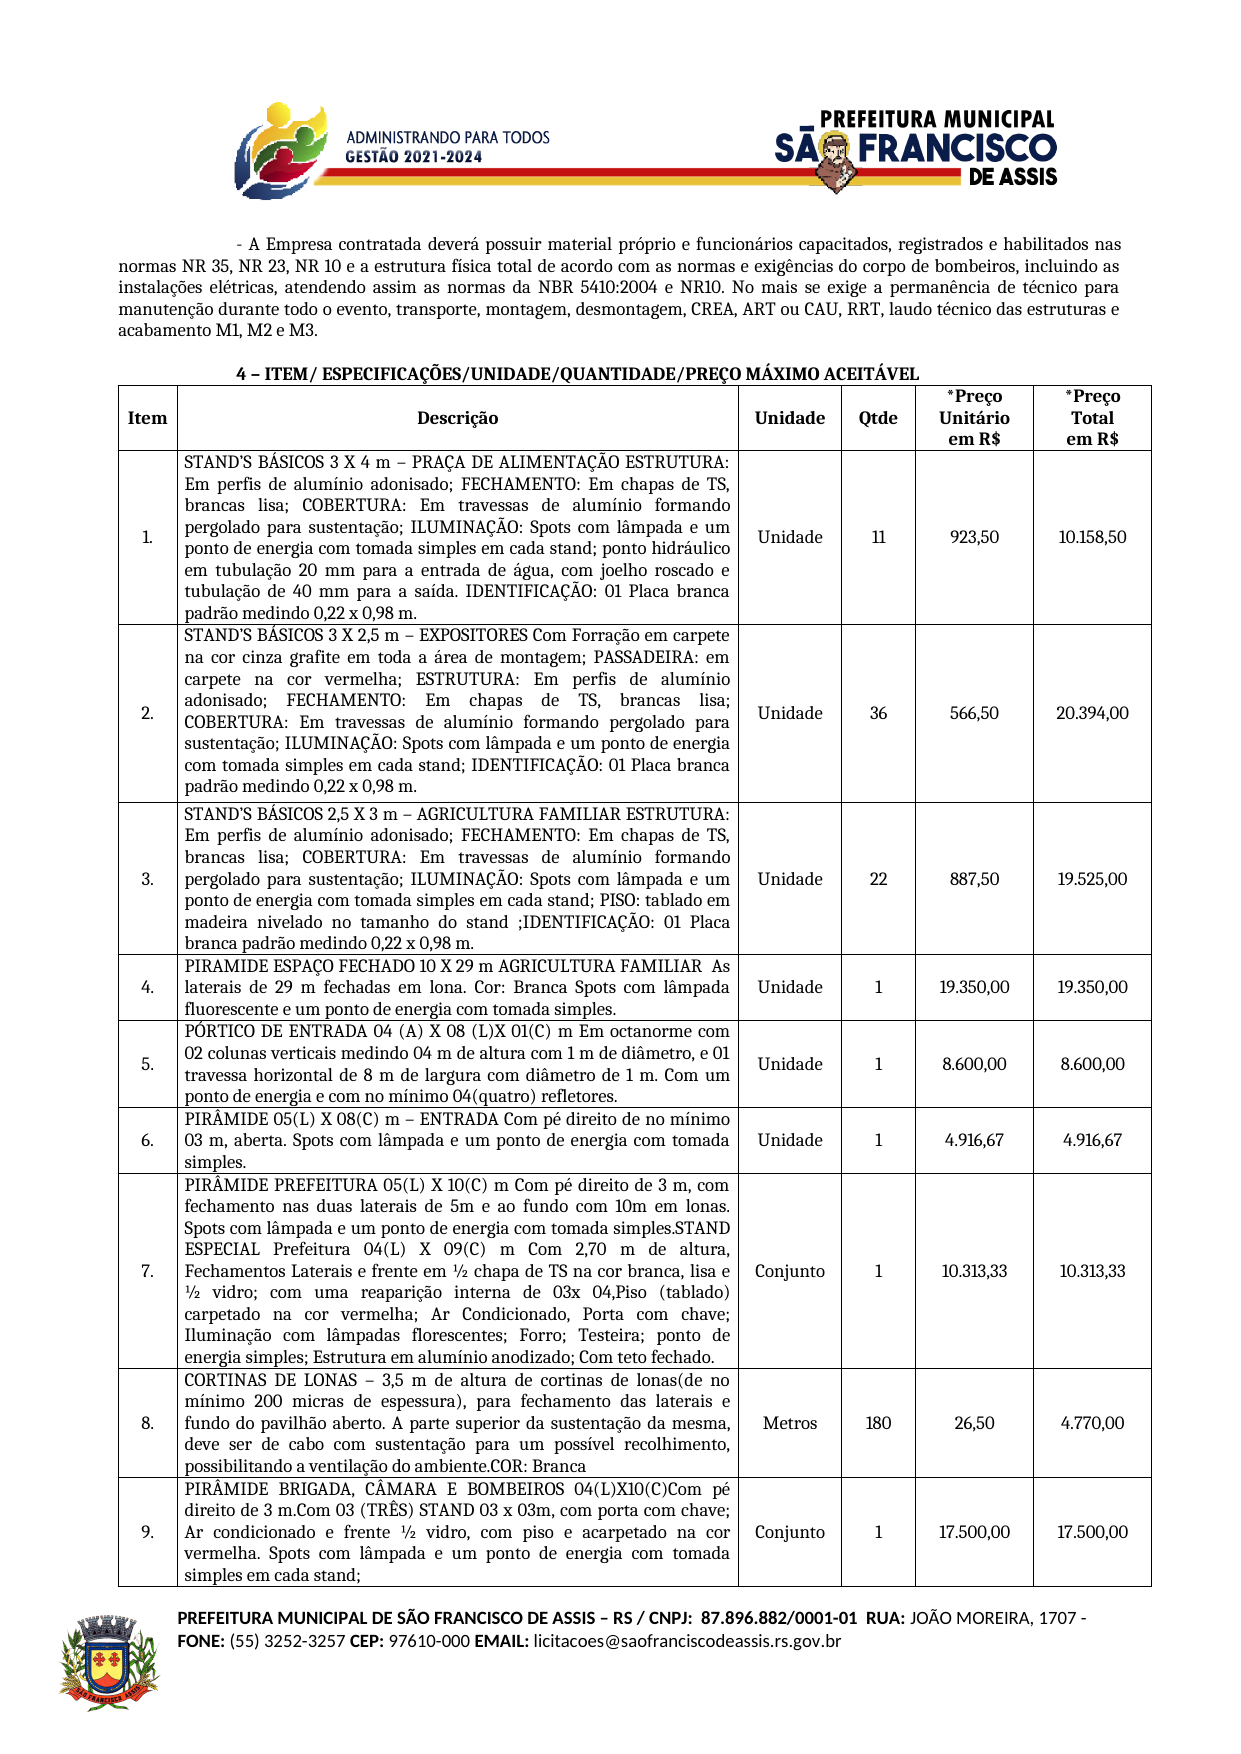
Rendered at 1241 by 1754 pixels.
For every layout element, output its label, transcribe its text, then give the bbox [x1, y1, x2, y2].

table_cell 4.916,67 [1034, 1108, 1151, 1173]
table_cell 8.600,00 [1034, 1021, 1151, 1107]
table_cell 1 [842, 1021, 915, 1107]
table_header Qtde [842, 386, 915, 450]
table_cell 923,50 [916, 451, 1033, 624]
table_cell 20.394,00 [1034, 625, 1151, 802]
table_cell 3. [119, 803, 177, 954]
table_cell Unidade [739, 1108, 841, 1173]
table_cell 10.158,50 [1034, 451, 1151, 624]
table_cell Conjunto [739, 1174, 841, 1368]
table_cell Unidade [739, 451, 841, 624]
table_cell 1 [842, 1174, 915, 1368]
table_cell PÓRTICO DE ENTRADA 04 (A) X 08 (L)X 01(C) m Em octanorme com 02 colunas verticais medindo 04 m de altura com 1 m de diâmetro, e 01 travessa horizontal de 8 m de largura com diâmetro de 1 m. Com um ponto de energia e com no mínimo 04(quatro) refletores. [178, 1021, 738, 1107]
table_cell STAND’S BÁSICOS 2,5 X 3 m – AGRICULTURA FAMILIAR ESTRUTURA: Em perfis de alumínio adonisado; FECHAMENTO: Em chapas de TS, brancas lisa; COBERTURA: Em travessas de alumínio formando pergolado para sustentação; ILUMINAÇÃO: Spots com lâmpada e um ponto de energia com tomada simples em cada stand; PISO: tablado em madeira nivelado no tamanho do stand ;IDENTIFICAÇÃO: 01 Placa branca padrão medindo 0,22 x 0,98 m. [178, 803, 738, 954]
table_cell 4. [119, 955, 177, 1020]
text - A Empresa contratada deverá possuir material próprio e funcionários capacitados, registrados e habilitados nas normas NR 35, NR 23, NR 10 e a estrutura física total de acordo com as normas e exigências do corpo de bombeiros, incluindo as instalações elétricas, atendendo assim as normas da NBR 5410:2004 e NR10. No mais se exige a permanência de técnico para manutenção durante todo o evento, transporte, montagem, desmontagem, CREA, ART ou CAU, RRT, laudo técnico das estruturas e acabamento M1, M2 e M3. [118, 234, 1122, 342]
table_cell PIRÂMIDE 05(L) X 08(C) m – ENTRADA Com pé direito de no mínimo 03 m, aberta. Spots com lâmpada e um ponto de energia com tomada simples. [178, 1108, 738, 1173]
table_cell Unidade [739, 625, 841, 802]
table_cell 8.600,00 [916, 1021, 1033, 1107]
table_cell 8. [119, 1369, 177, 1477]
table_header *Preço Unitário em R$ [916, 386, 1033, 450]
table_cell 180 [842, 1369, 915, 1477]
table_cell 26,50 [916, 1369, 1033, 1477]
table_cell 17.500,00 [916, 1478, 1033, 1586]
table_cell 4.770,00 [1034, 1369, 1151, 1477]
table_cell 6. [119, 1108, 177, 1173]
table_header *Preço Total em R$ [1034, 386, 1151, 450]
table_cell Unidade [739, 1021, 841, 1107]
table_cell 4.916,67 [916, 1108, 1033, 1173]
table_cell 566,50 [916, 625, 1033, 802]
table_cell 19.350,00 [916, 955, 1033, 1020]
table_cell 17.500,00 [1034, 1478, 1151, 1586]
table_cell 1 [842, 955, 915, 1020]
table_header Item [119, 386, 177, 450]
table_cell 10.313,33 [1034, 1174, 1151, 1368]
table_cell Unidade [739, 803, 841, 954]
table_cell CORTINAS DE LONAS – 3,5 m de altura de cortinas de lonas(de no mínimo 200 micras de espessura), para fechamento das laterais e fundo do pavilhão aberto. A parte superior da sustentação da mesma, deve ser de cabo com sustentação para um possível recolhimento, possibilitando a ventilação do ambiente.COR: Branca [178, 1369, 738, 1477]
picture [50, 1614, 169, 1713]
table_cell 11 [842, 451, 915, 624]
picture [206, 73, 1093, 234]
table_header Unidade [739, 386, 841, 450]
table_cell STAND’S BÁSICOS 3 X 2,5 m – EXPOSITORES Com Forração em carpete na cor cinza grafite em toda a área de montagem; PASSADEIRA: em carpete na cor vermelha; ESTRUTURA: Em perfis de alumínio adonisado; FECHAMENTO: Em chapas de TS, brancas lisa; COBERTURA: Em travessas de alumínio formando pergolado para sustentação; ILUMINAÇÃO: Spots com lâmpada e um ponto de energia com tomada simples em cada stand; IDENTIFICAÇÃO: 01 Placa branca padrão medindo 0,22 x 0,98 m. [178, 625, 738, 802]
table_cell Unidade [739, 955, 841, 1020]
table_cell Conjunto [739, 1478, 841, 1586]
text 4 – ITEM/ ESPECIFICAÇÕES/UNIDADE/QUANTIDADE/PREÇO MÁXIMO ACEITÁVEL [118, 363, 1122, 385]
table_cell PIRÂMIDE BRIGADA, CÂMARA E BOMBEIROS 04(L)X10(C)Com pé direito de 3 m.Com 03 (TRÊS) STAND 03 x 03m, com porta com chave; Ar condicionado e frente ½ vidro, com piso e acarpetado na cor vermelha. Spots com lâmpada e um ponto de energia com tomada simples em cada stand; [178, 1478, 738, 1586]
table_cell 36 [842, 625, 915, 802]
table_cell 19.350,00 [1034, 955, 1151, 1020]
table_cell 887,50 [916, 803, 1033, 954]
table_cell PIRAMIDE ESPAÇO FECHADO 10 X 29 m AGRICULTURA FAMILIAR As laterais de 29 m fechadas em lona. Cor: Branca Spots com lâmpada fluorescente e um ponto de energia com tomada simples. [178, 955, 738, 1020]
table_cell 1 [842, 1108, 915, 1173]
table_cell 1 [842, 1478, 915, 1586]
table_cell PIRÂMIDE PREFEITURA 05(L) X 10(C) m Com pé direito de 3 m, com fechamento nas duas laterais de 5m e ao fundo com 10m em lonas. Spots com lâmpada e um ponto de energia com tomada simples.STAND ESPECIAL Prefeitura 04(L) X 09(C) m Com 2,70 m de altura, Fechamentos Laterais e frente em ½ chapa de TS na cor branca, lisa e ½ vidro; com uma reaparição interna de 03x 04,Piso (tablado) carpetado na cor vermelha; Ar Condicionado, Porta com chave; Iluminação com lâmpadas florescentes; Forro; Testeira; ponto de energia simples; Estrutura em alumínio anodizado; Com teto fechado. [178, 1174, 738, 1368]
table_cell 5. [119, 1021, 177, 1107]
table_cell 19.525,00 [1034, 803, 1151, 954]
table_cell 9. [119, 1478, 177, 1586]
table_cell 1. [119, 451, 177, 624]
table_cell Metros [739, 1369, 841, 1477]
table_cell 7. [119, 1174, 177, 1368]
table_cell 22 [842, 803, 915, 954]
table_header Descrição [178, 386, 738, 450]
table_cell 2. [119, 625, 177, 802]
table_cell STAND’S BÁSICOS 3 X 4 m – PRAÇA DE ALIMENTAÇÃO ESTRUTURA: Em perfis de alumínio adonisado; FECHAMENTO: Em chapas de TS, brancas lisa; COBERTURA: Em travessas de alumínio formando pergolado para sustentação; ILUMINAÇÃO: Spots com lâmpada e um ponto de energia com tomada simples em cada stand; ponto hidráulico em tubulação 20 mm para a entrada de água, com joelho roscado e tubulação de 40 mm para a saída. IDENTIFICAÇÃO: 01 Placa branca padrão medindo 0,22 x 0,98 m. [178, 451, 738, 624]
table_cell 10.313,33 [916, 1174, 1033, 1368]
